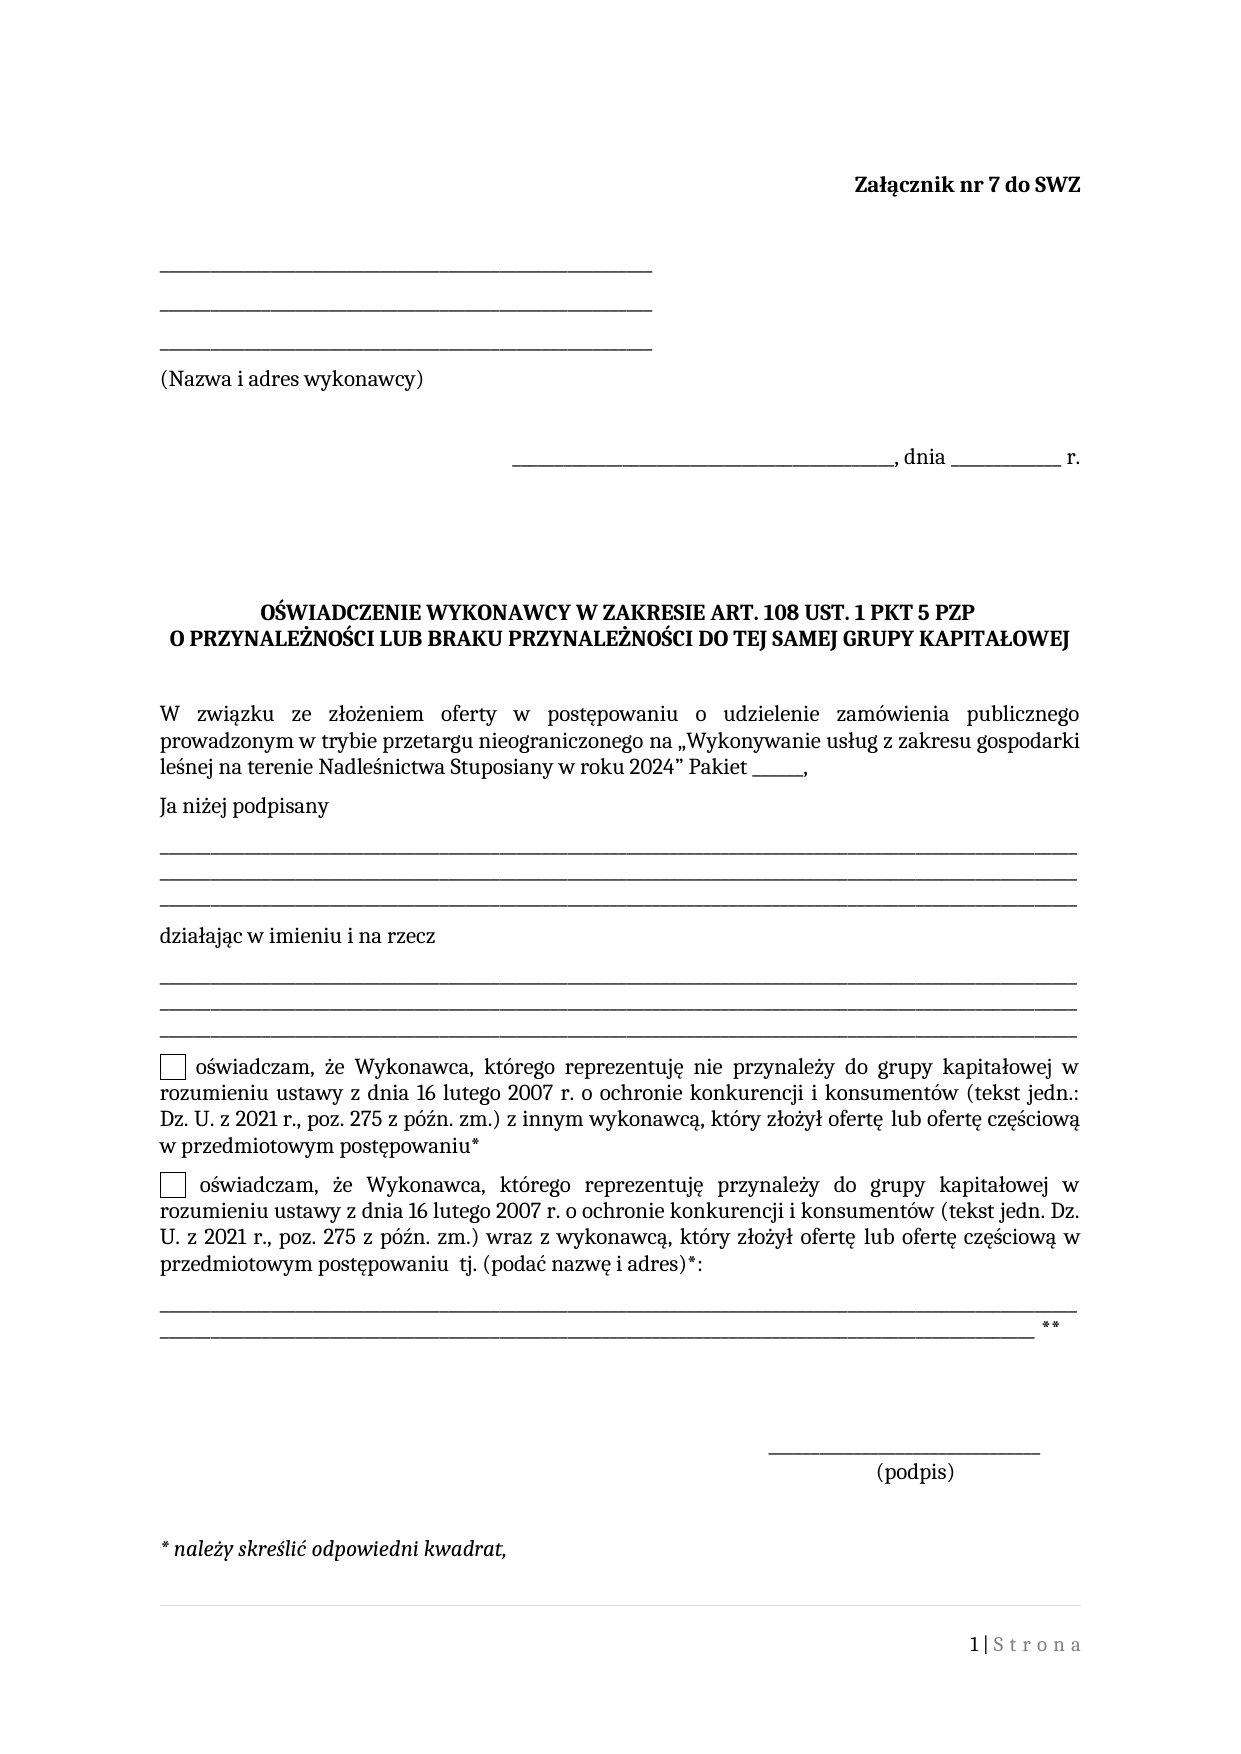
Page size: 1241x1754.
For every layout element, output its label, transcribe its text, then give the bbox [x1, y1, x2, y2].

text Załącznik nr 7 do SWZ [159, 172, 1081, 198]
text oświadczam, że Wykonawca, którego reprezentuję przynależy do grupy kapitałowej w rozumieniu ustawy z dnia 16 lutego 2007 r. o ochronie konkurencji i konsumentów (tekst jedn. Dz. U. z 2021 r., poz. 275 z późn. zm.) wraz z wykonawcą, który złożył ofertę lub ofertę częściową w przedmiotowym postępowaniu tj. (podać nazwę i adres)*: [159, 1171, 1081, 1277]
text ________________________________ (podpis) [750, 1432, 1081, 1485]
text ____________________________________________________________________________________________________________________________________________________________________________________________________________________________________________________________________________________________________________________________________ [159, 962, 1081, 1041]
text _____________________________________________, dnia _____________ r. [159, 444, 1081, 470]
text ___________________________________________________________________________________________________________________________________________________________________________________________________________________ ** [159, 1289, 1081, 1342]
text * należy skreślić odpowiedni kwadrat, [159, 1536, 1081, 1563]
text (Nazwa i adres wykonawcy) [159, 366, 1081, 393]
text __________________________________________________________ [159, 327, 1081, 354]
text Ja niżej podpisany [159, 793, 1081, 819]
text __________________________________________________________ [159, 250, 1081, 276]
text ____________________________________________________________________________________________________________________________________________________________________________________________________________________________________________________________________________________________________________________________________ [159, 831, 1081, 911]
text W związku ze złożeniem oferty w postępowaniu o udzielenie zamówienia publicznego prowadzonym w trybie przetargu nieograniczonego na „Wykonywanie usług z zakresu gospodarki leśnej na terenie Nadleśnictwa Stuposiany w roku 2024” Pakiet ______, [159, 701, 1081, 780]
text __________________________________________________________ [159, 288, 1081, 315]
text oświadczam, że Wykonawca, którego reprezentuję nie przynależy do grupy kapitałowej w rozumieniu ustawy z dnia 16 lutego 2007 r. o ochronie konkurencji i konsumentów (tekst jedn.: Dz. U. z 2021 r., poz. 275 z późn. zm.) z innym wykonawcą, który złożył ofertę lub ofertę częściową w przedmiotowym postępowaniu* [159, 1053, 1081, 1159]
text działając w imieniu i na rzecz [159, 923, 1081, 949]
text OŚWIADCZENIE WYKONAWCY W ZAKRESIE ART. 108 UST. 1 PKT 5 PZP O PRZYNALEŻNOŚCI LUB BRAKU PRZYNALEŻNOŚCI DO TEJ SAMEJ GRUPY KAPITAŁOWEJ [159, 599, 1081, 652]
